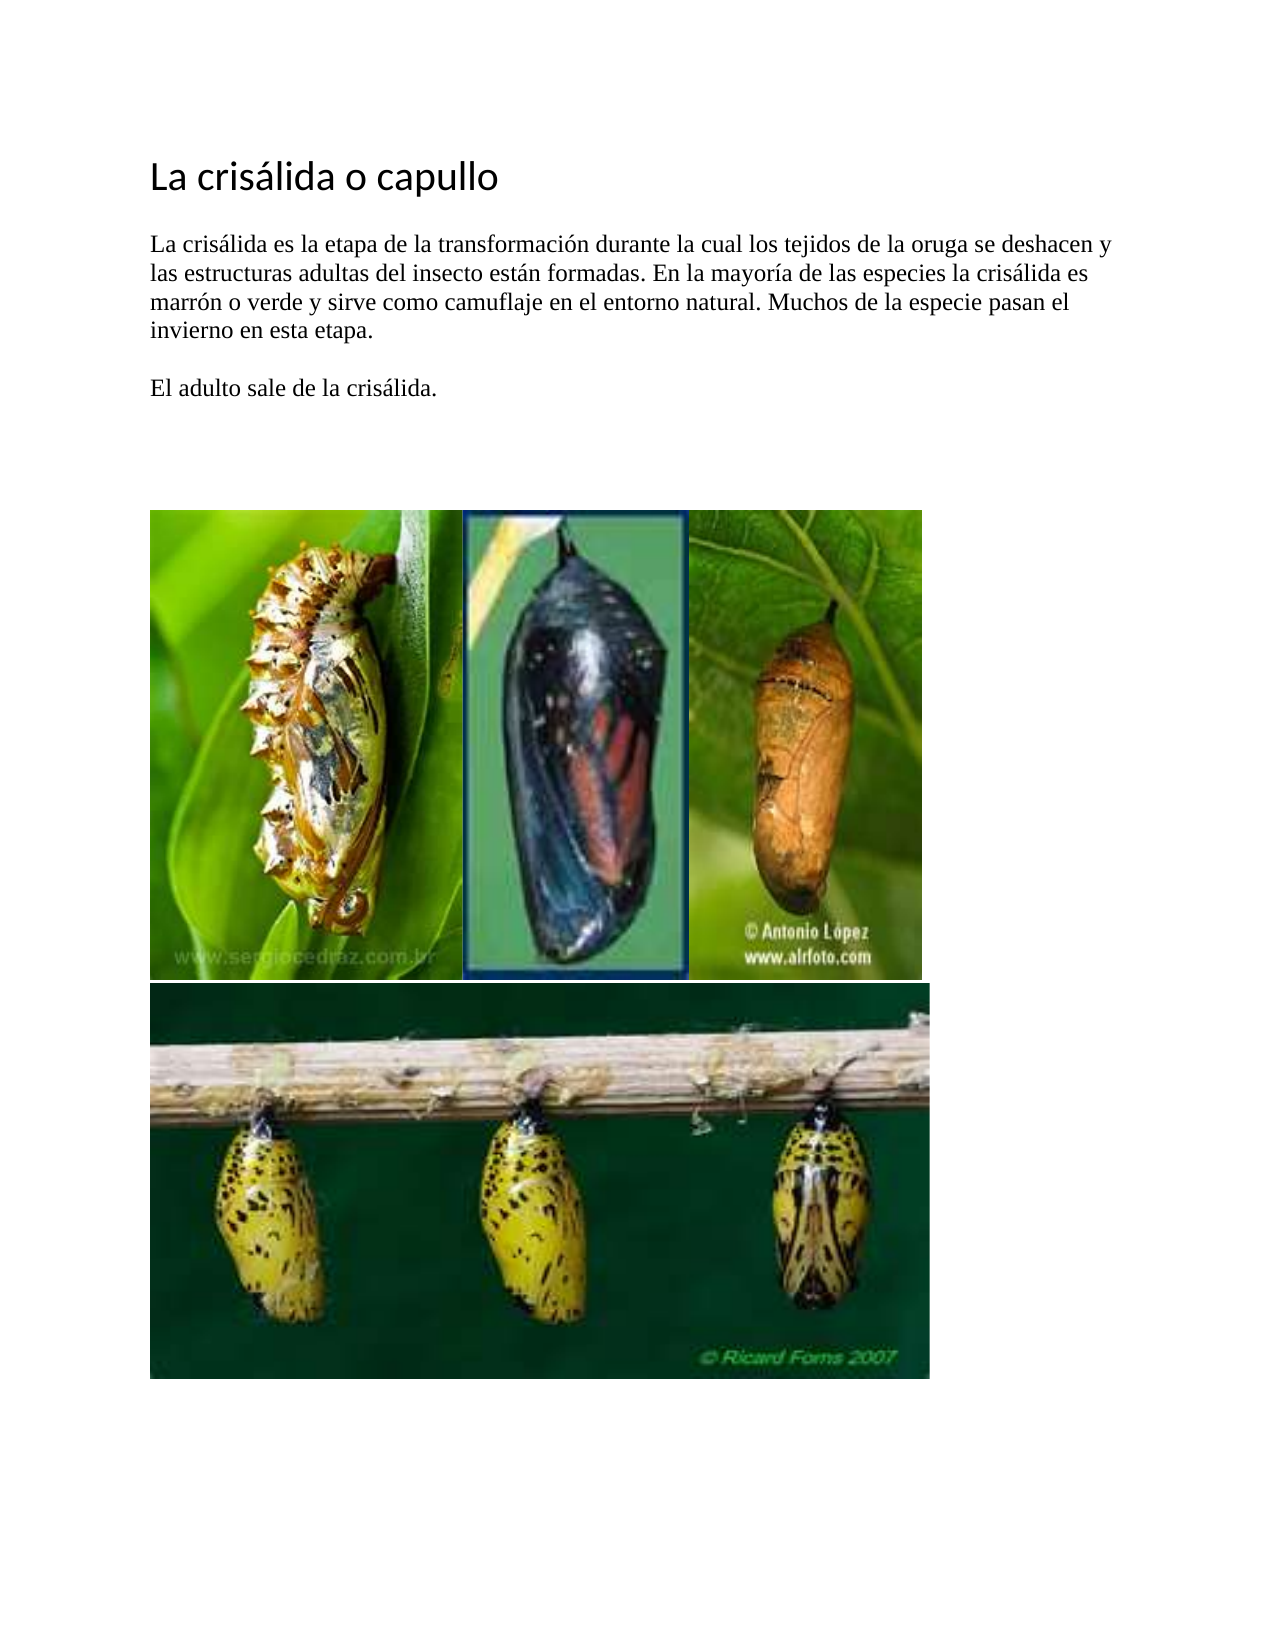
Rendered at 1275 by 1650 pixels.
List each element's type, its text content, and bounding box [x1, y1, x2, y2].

text El adulto sale de la crisálida. [150, 373, 1125, 402]
picture [150, 983, 930, 1379]
picture [150, 510, 922, 980]
text La crisálida es la etapa de la transformación durante la cual los tejidos de la oruga se deshacen y las estructuras adultas del insecto están formadas. En la mayoría de las especies la crisálida es marrón o verde y sirve como camuflaje en el entorno natural. Muchos de la especie pasan el invierno en esta etapa. [150, 229, 1125, 344]
text La crisálida o capullo [150, 150, 1125, 201]
